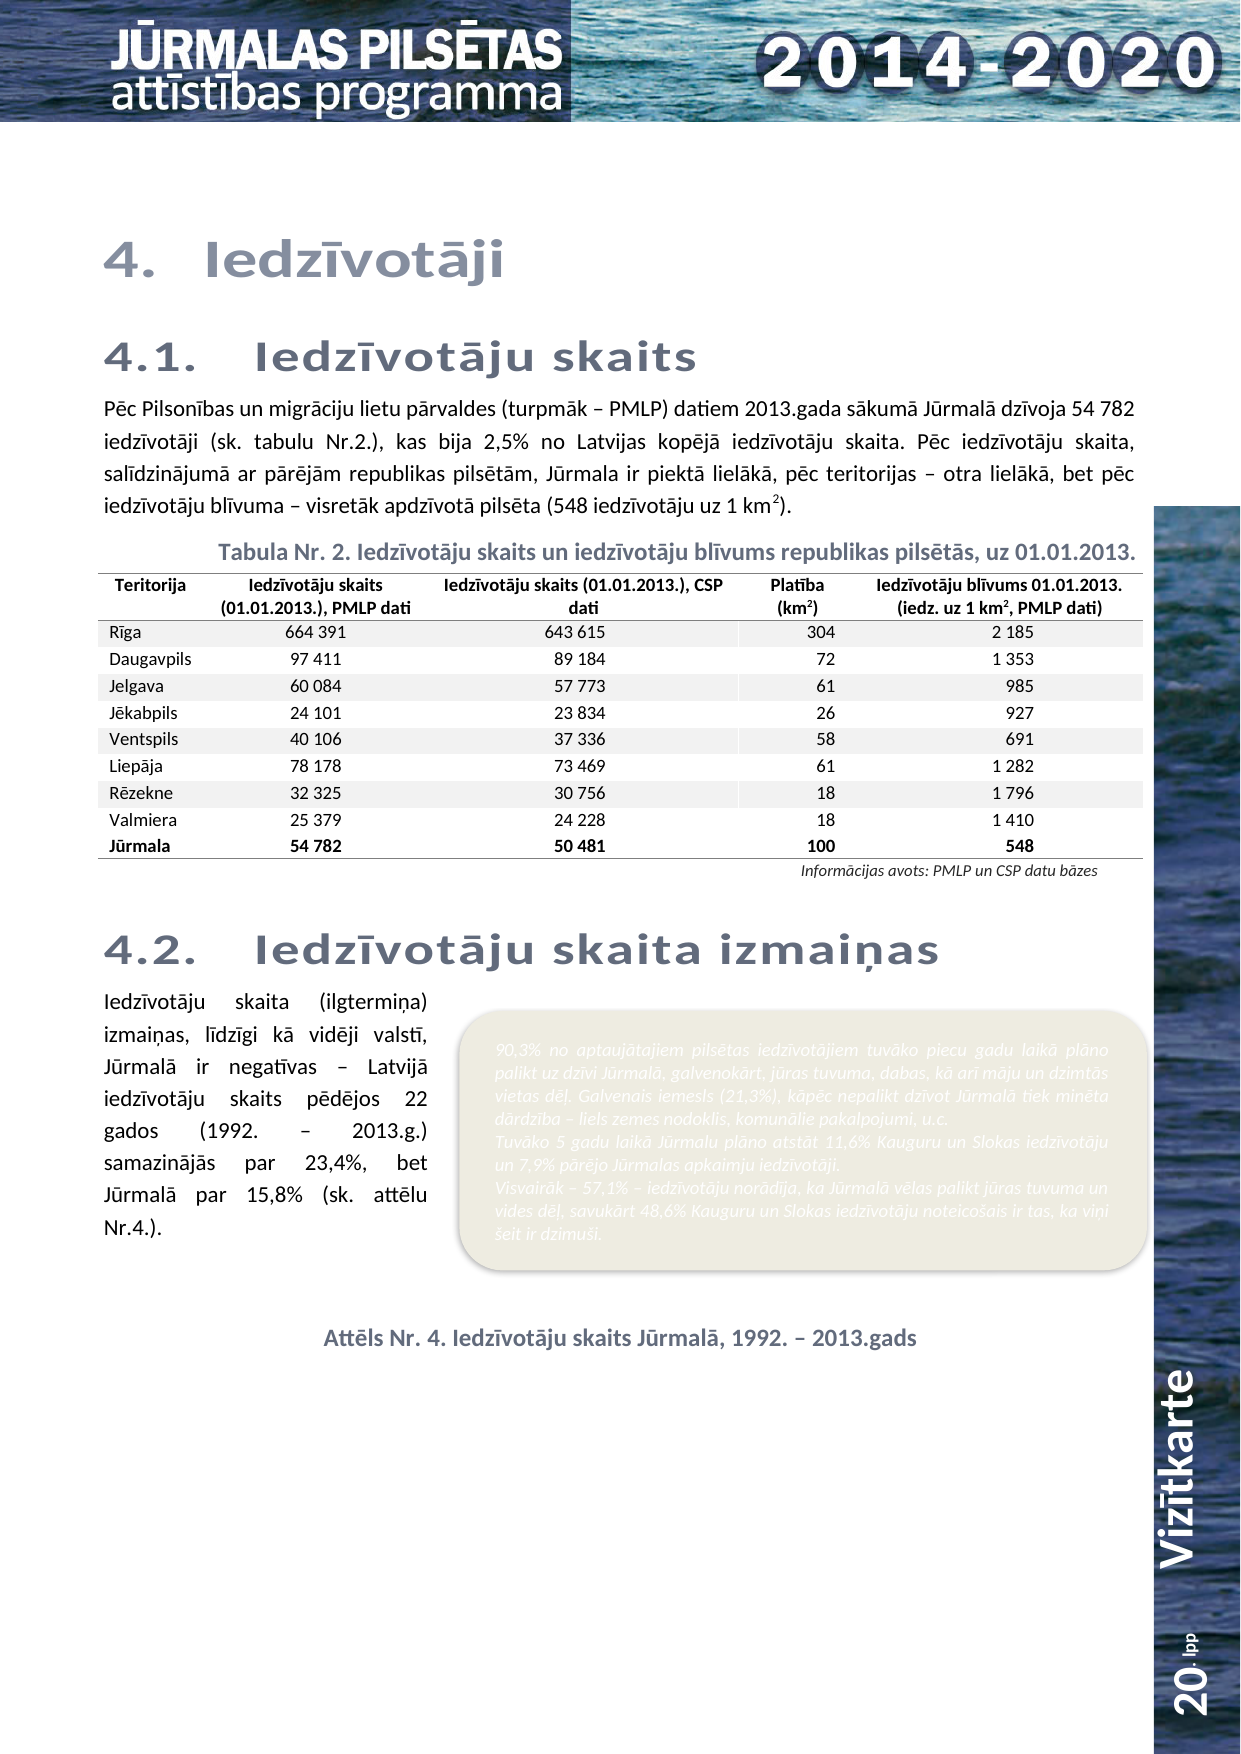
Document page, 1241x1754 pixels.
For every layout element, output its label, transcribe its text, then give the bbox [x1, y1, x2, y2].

table_cell 60 084 [203, 674, 428, 701]
table_cell 78 178 [203, 754, 428, 781]
table_cell 50 481 [428, 835, 738, 858]
table_cell 72 [739, 647, 856, 674]
table_cell 25 379 [203, 808, 428, 835]
table_cell 26 [739, 701, 856, 728]
table_cell 643 615 [428, 621, 738, 647]
table_cell 24 101 [203, 701, 428, 728]
table_cell 32 325 [203, 781, 428, 808]
text Iedzīvotāju skaita (ilgtermiņa) izmaiņas, līdzīgi kā vidēji valstī, Jūrmalā ir negatīvas – Latvijā iedzīvotāju skaits pēdējos 22 gados (1992. – 2013.g.) samazinājās par 23,4%, bet Jūrmalā par 15,8% (sk. attēlu Nr.4.). [103, 987, 1137, 1241]
table_cell 89 184 [428, 647, 738, 674]
table_cell 2 185 [856, 621, 1143, 647]
table_cell 927 [856, 701, 1143, 728]
picture [1153, 506, 1241, 1754]
subtitle Iedzīvotāju skaits [103, 329, 1137, 382]
subtitle Iedzīvotāju skaita izmaiņas [103, 922, 1137, 975]
table_cell 61 [739, 754, 856, 781]
table_cell 97 411 [203, 647, 428, 674]
table_cell Rēzekne [98, 781, 203, 808]
table_cell Ventspils [98, 728, 203, 754]
subtitle Iedzīvotāji [103, 225, 1137, 291]
table_cell Liepāja [98, 754, 203, 781]
table_cell 40 106 [203, 728, 428, 754]
table_cell 691 [856, 728, 1143, 754]
table_cell Rīga [98, 621, 203, 647]
table_cell 58 [739, 728, 856, 754]
table_cell 304 [739, 621, 856, 647]
text Informācijas avots: PMLP un CSP datu bāzes [141, 861, 1099, 881]
table_cell 61 [739, 674, 856, 701]
table_cell Daugavpils [98, 647, 203, 674]
table_cell 54 782 [203, 835, 428, 858]
table_cell 30 756 [428, 781, 738, 808]
table_header Teritorija [98, 574, 203, 619]
table_cell Valmiera [98, 808, 203, 835]
table_cell 37 336 [428, 728, 738, 754]
table_header Platība (km2) [739, 574, 856, 619]
table_cell 548 [856, 835, 1143, 858]
table_cell Jūrmala [98, 835, 203, 858]
table_cell 23 834 [428, 701, 738, 728]
table_cell 18 [739, 808, 856, 835]
table_cell 664 391 [203, 621, 428, 647]
table_cell 57 773 [428, 674, 738, 701]
table_cell Jelgava [98, 674, 203, 701]
table_cell 985 [856, 674, 1143, 701]
list Pēc Pilsonības un migrāciju lietu pārvaldes (turpmāk – PMLP) datiem 2013.gada sākumā Jūrmalā dzīvoja 54 782 iedzīvotāji (sk. tabulu Nr.2.), kas bija 2,5% no Latvijas kopējā iedzīvotāju skaita. Pēc iedzīvotāju skaita, salīdzinājumā ar pārējām republikas pilsētām, Jūrmala ir piektā lielākā, pēc teritorijas – otra lielākā, bet pēc iedzīvotāju blīvuma – visretāk apdzīvotā pilsēta (548 iedzīvotāju uz 1 km2). [103, 394, 1137, 519]
table_cell 1 410 [856, 808, 1143, 835]
table_header Iedzīvotāju skaits (01.01.2013.), PMLP dati [203, 574, 428, 619]
table_cell 100 [739, 835, 856, 858]
table_cell Jēkabpils [98, 701, 203, 728]
table_cell 73 469 [428, 754, 738, 781]
table_header Iedzīvotāju blīvums 01.01.2013. (iedz. uz 1 km2, PMLP dati) [856, 574, 1143, 619]
table_cell 1 353 [856, 647, 1143, 674]
table_header Iedzīvotāju skaits (01.01.2013.), CSP dati [428, 574, 738, 619]
table_cell 1 796 [856, 781, 1143, 808]
table_cell 18 [739, 781, 856, 808]
table_cell 24 228 [428, 808, 738, 835]
table_cell 1 282 [856, 754, 1143, 781]
picture [0, 0, 1241, 122]
